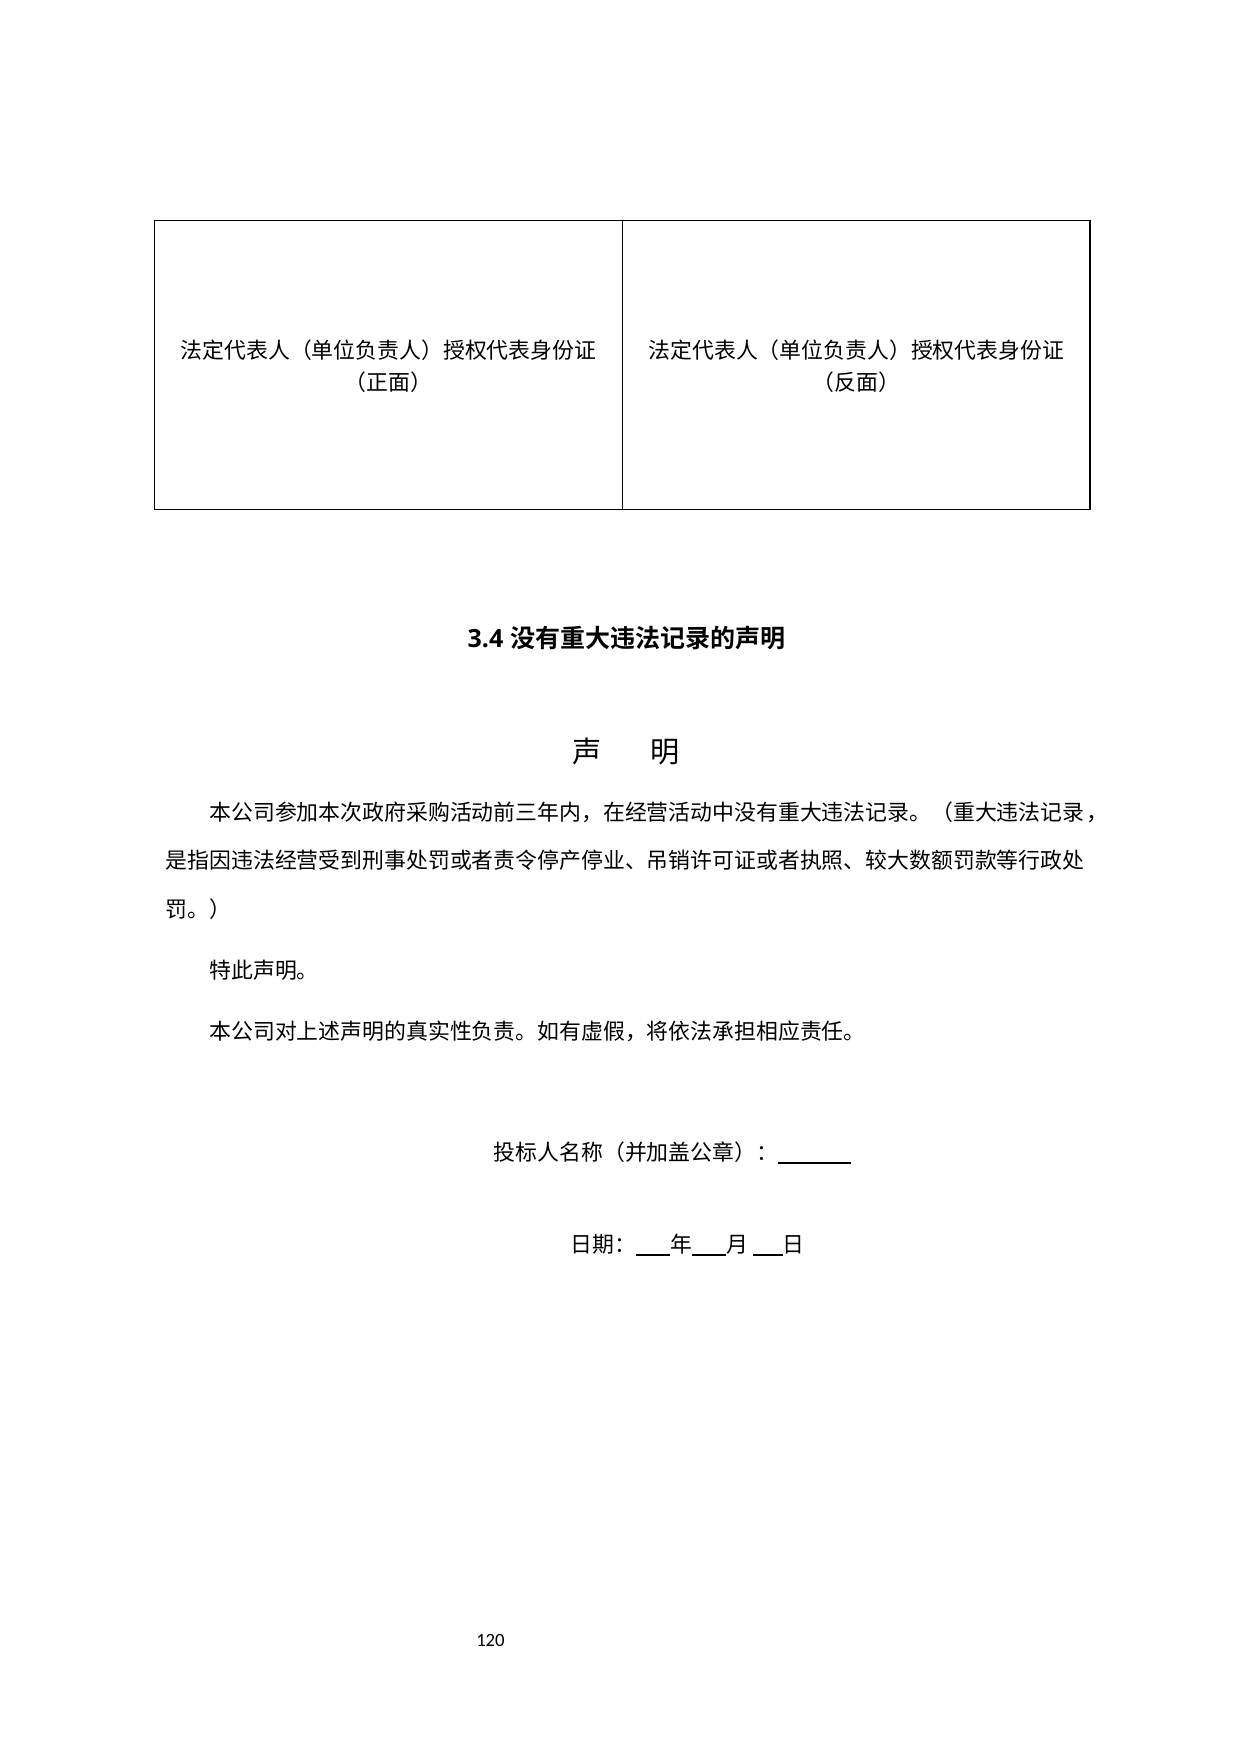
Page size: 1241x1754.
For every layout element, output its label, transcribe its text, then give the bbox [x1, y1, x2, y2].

text 本公司对上述声明的真实性负责。如有虚假，将依法承担相应责任。 [165, 1013, 1087, 1046]
text 日期： 年 月 日 [165, 1227, 1087, 1259]
text 特此声明。 [165, 953, 1087, 985]
text 投标人名称（并加盖公章）： [165, 1135, 1087, 1167]
table_cell 法定代表人（单位负责人）授权代表身份证 （反面） [623, 221, 1089, 509]
text 本公司参加本次政府采购活动前三年内，在经营活动中没有重大违法记录。（重大违法记录，是指因违法经营受到刑事处罚或者责令停产停业、吊销许可证或者执照、较大数额罚款等行政处罚。） [165, 794, 1087, 924]
text 声 明 [165, 717, 1087, 782]
table_cell 法定代表人（单位负责人）授权代表身份证 （正面） [155, 221, 622, 509]
text 3.4 没有重大违法记录的声明 [165, 604, 1087, 669]
